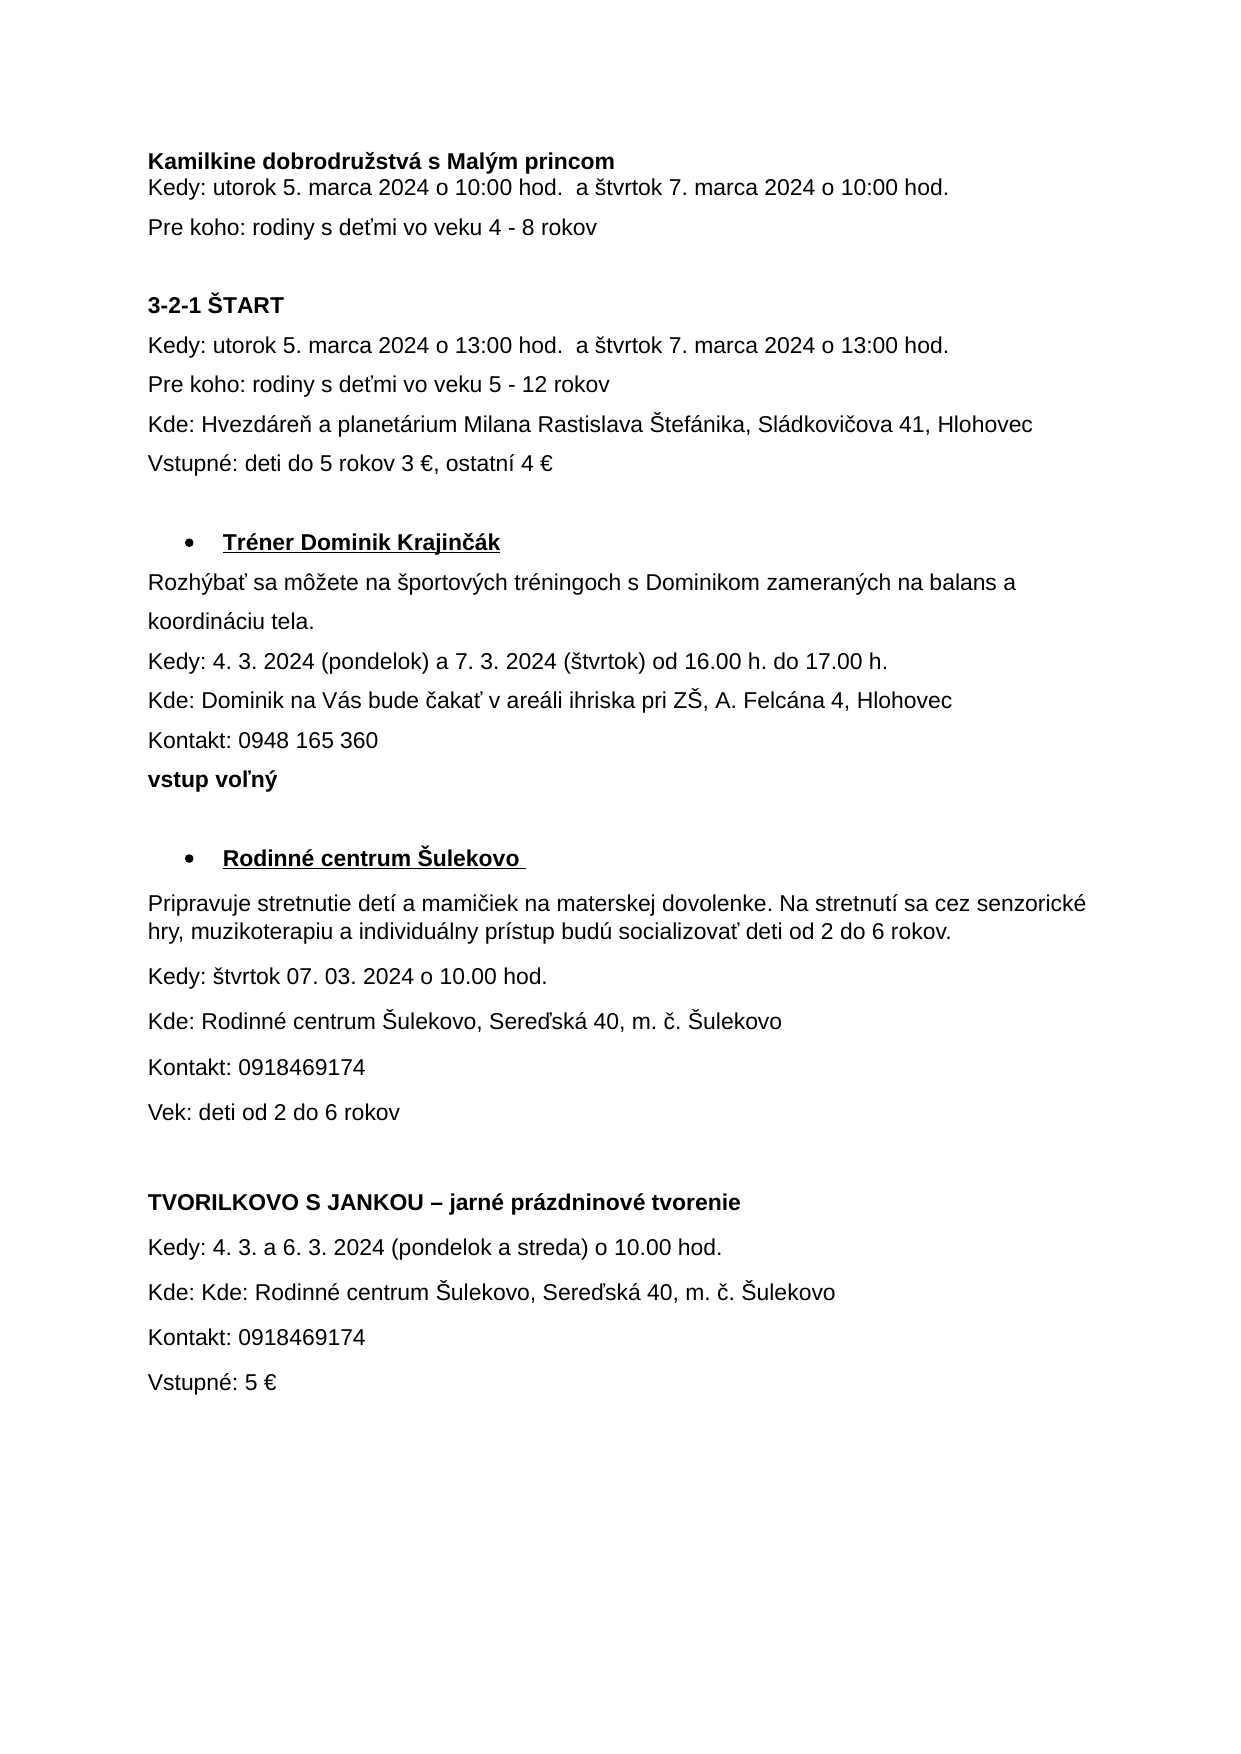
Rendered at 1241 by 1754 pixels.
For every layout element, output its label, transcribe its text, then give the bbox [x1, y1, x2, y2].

text Pre koho: rodiny s deťmi vo veku 4 - 8 rokov [148, 213, 1093, 240]
text Kde: Kde: Rodinné centrum Šulekovo, Sereďská 40, m. č. Šulekovo [148, 1279, 1093, 1305]
text Kedy: utorok 5. marca 2024 o 10:00 hod. a štvrtok 7. marca 2024 o 10:00 hod. [148, 174, 1093, 200]
list Rodinné centrum Šulekovo [185, 845, 1093, 871]
text Kde: Rodinné centrum Šulekovo, Sereďská 40, m. č. Šulekovo [148, 1008, 1093, 1035]
text Vstupné: 5 € [148, 1369, 1093, 1396]
text Kedy: štvrtok 07. 03. 2024 o 10.00 hod. [148, 963, 1093, 989]
text Kamilkine dobrodružstvá s Malým princom [148, 148, 1093, 174]
text Kde: Hvezdáreň a planetárium Milana Rastislava Štefánika, Sládkovičova 41, Hlohovec [148, 411, 1093, 437]
text Rozhýbať sa môžete na športových tréningoch s Dominikom zameraných na balans a koordináciu tela. [148, 569, 1093, 634]
text Kedy: 4. 3. a 6. 3. 2024 (pondelok a streda) o 10.00 hod. [148, 1234, 1093, 1260]
text Kedy: utorok 5. marca 2024 o 13:00 hod. a štvrtok 7. marca 2024 o 13:00 hod. [148, 332, 1093, 358]
text Kedy: 4. 3. 2024 (pondelok) a 7. 3. 2024 (štvrtok) od 16.00 h. do 17.00 h. [148, 648, 1093, 674]
text vstup voľný [148, 766, 1093, 792]
text Vek: deti od 2 do 6 rokov [148, 1098, 1093, 1125]
text Pripravuje stretnutie detí a mamičiek na materskej dovolenke. Na stretnutí sa cez senzorické hry, muzikoterapiu a individuálny prístup budú socializovať deti od 2 do 6 rokov. [148, 890, 1093, 944]
text Kontakt: 0918469174 [148, 1053, 1093, 1080]
text Kontakt: 0918469174 [148, 1324, 1093, 1350]
text Vstupné: deti do 5 rokov 3 €, ostatní 4 € [148, 450, 1093, 477]
text Kontakt: 0948 165 360 [148, 727, 1093, 753]
text 3-2-1 ŠTART [148, 292, 1093, 319]
text Kde: Dominik na Vás bude čakať v areáli ihriska pri ZŠ, A. Felcána 4, Hlohovec [148, 687, 1093, 713]
text TVORILKOVO S JANKOU – jarné prázdninové tvorenie [148, 1189, 1093, 1215]
text Pre koho: rodiny s deťmi vo veku 5 - 12 rokov [148, 371, 1093, 398]
list Tréner Dominik Krajinčák [185, 529, 1093, 556]
